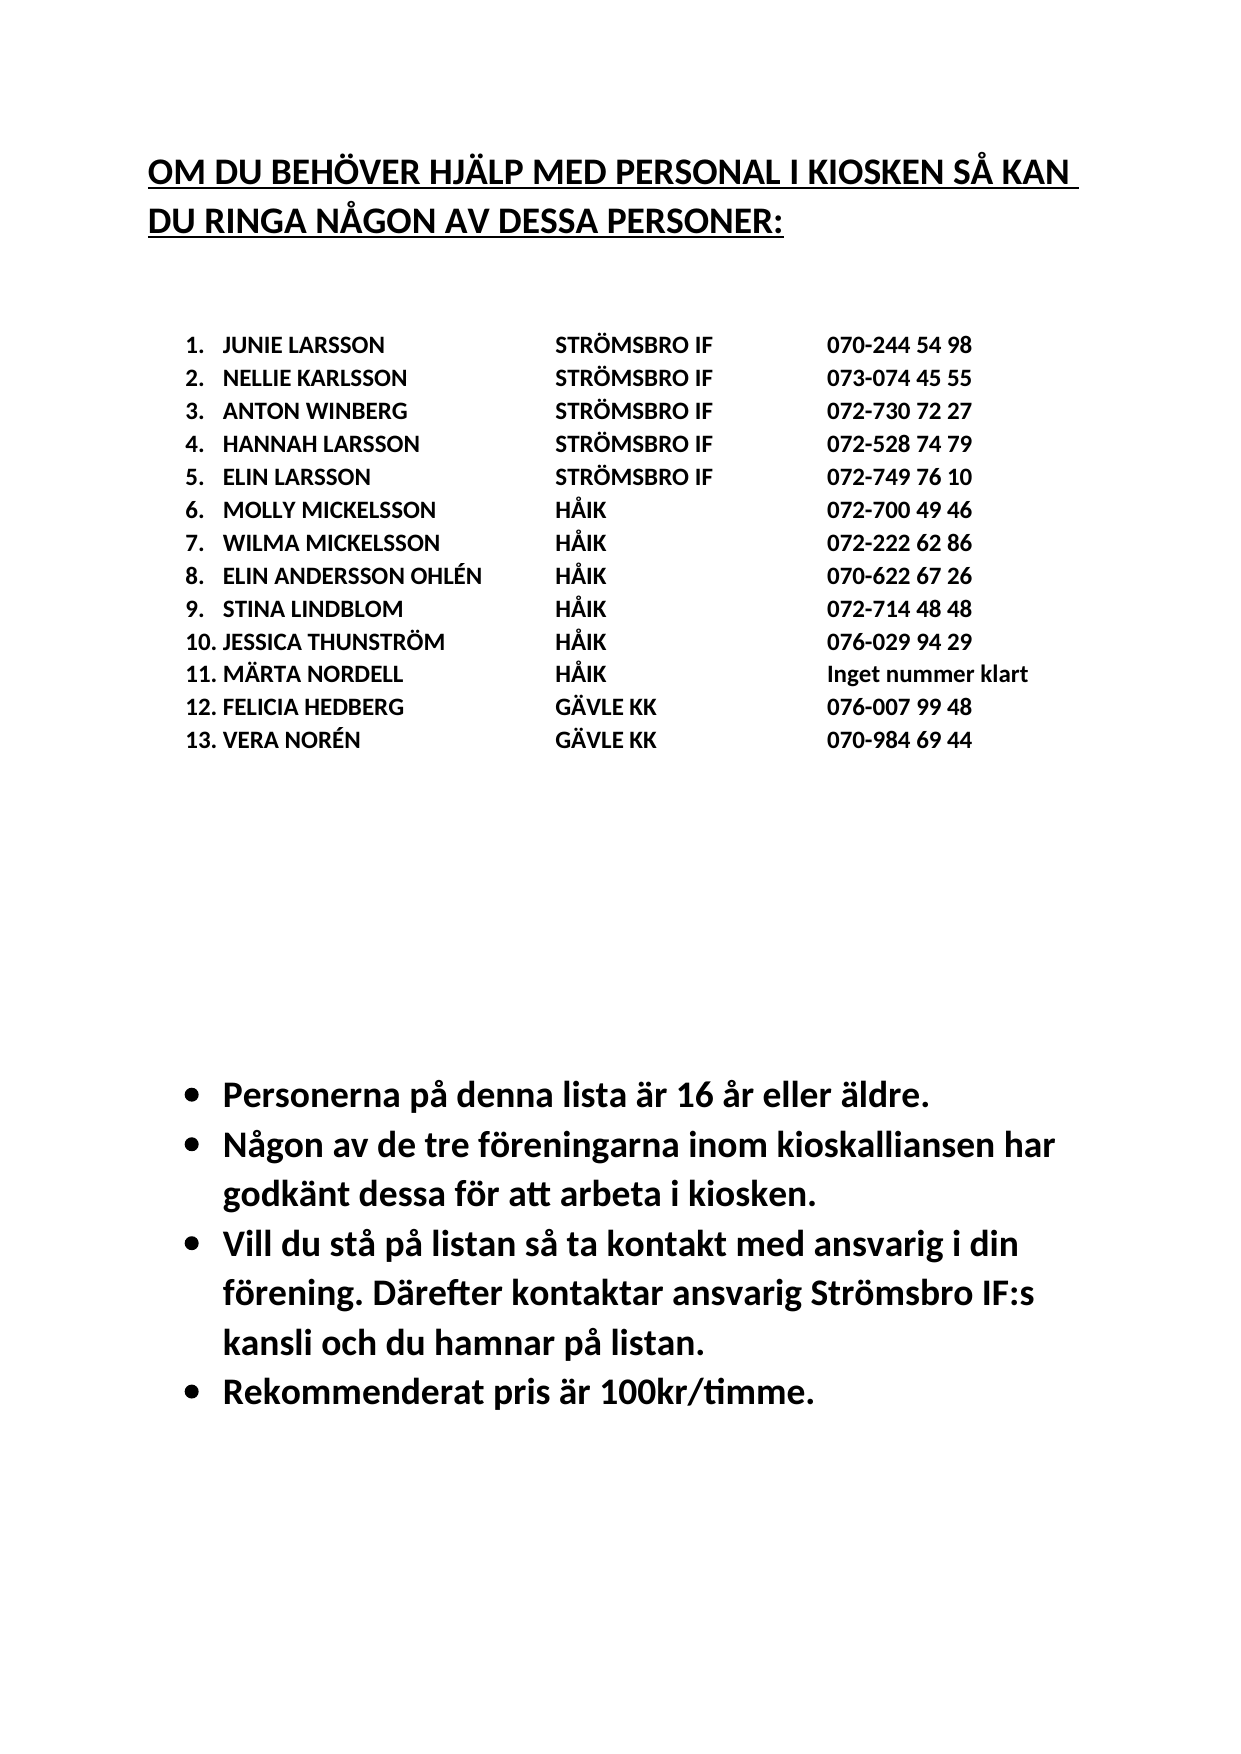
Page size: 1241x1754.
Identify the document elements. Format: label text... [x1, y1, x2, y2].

list Någon av de tre föreningarna inom kioskalliansen har godkänt dessa för att arbeta i kiosken. [185, 1121, 1093, 1216]
list Vill du stå på listan så ta kontakt med ansvarig i din förening. Därefter kontaktar ansvarig Strömsbro IF:s kansli och du hamnar på listan. [185, 1220, 1093, 1365]
text OM DU BEHÖVER HJÄLP MED PERSONAL I KIOSKEN SÅ KAN DU RINGA NÅGON AV DESSA PERSONER: [148, 148, 1093, 243]
list JUNIE LARSSON STRÖMSBRO IF 070-244 54 98 [185, 329, 1093, 360]
list MÄRTA NORDELL HÅIK Inget nummer klart [185, 658, 1093, 689]
list FELICIA HEDBERG GÄVLE KK 076-007 99 48 [185, 691, 1093, 722]
list JESSICA THUNSTRÖM HÅIK 076-029 94 29 [185, 626, 1093, 656]
list ANTON WINBERG STRÖMSBRO IF 072-730 72 27 [185, 395, 1093, 426]
list HANNAH LARSSON STRÖMSBRO IF 072-528 74 79 [185, 428, 1093, 459]
list NELLIE KARLSSON STRÖMSBRO IF 073-074 45 55 [185, 362, 1093, 393]
list VERA NORÉN GÄVLE KK 070-984 69 44 [185, 724, 1093, 755]
list MOLLY MICKELSSON HÅIK 072-700 49 46 [185, 494, 1093, 524]
list ELIN ANDERSSON OHLÉN HÅIK 070-622 67 26 [185, 560, 1093, 590]
list ELIN LARSSON STRÖMSBRO IF 072-749 76 10 [185, 461, 1093, 492]
list Rekommenderat pris är 100kr/timme. [185, 1368, 1093, 1414]
list Personerna på denna lista är 16 år eller äldre. [185, 1071, 1093, 1117]
list STINA LINDBLOM HÅIK 072-714 48 48 [185, 593, 1093, 623]
list WILMA MICKELSSON HÅIK 072-222 62 86 [185, 527, 1093, 557]
